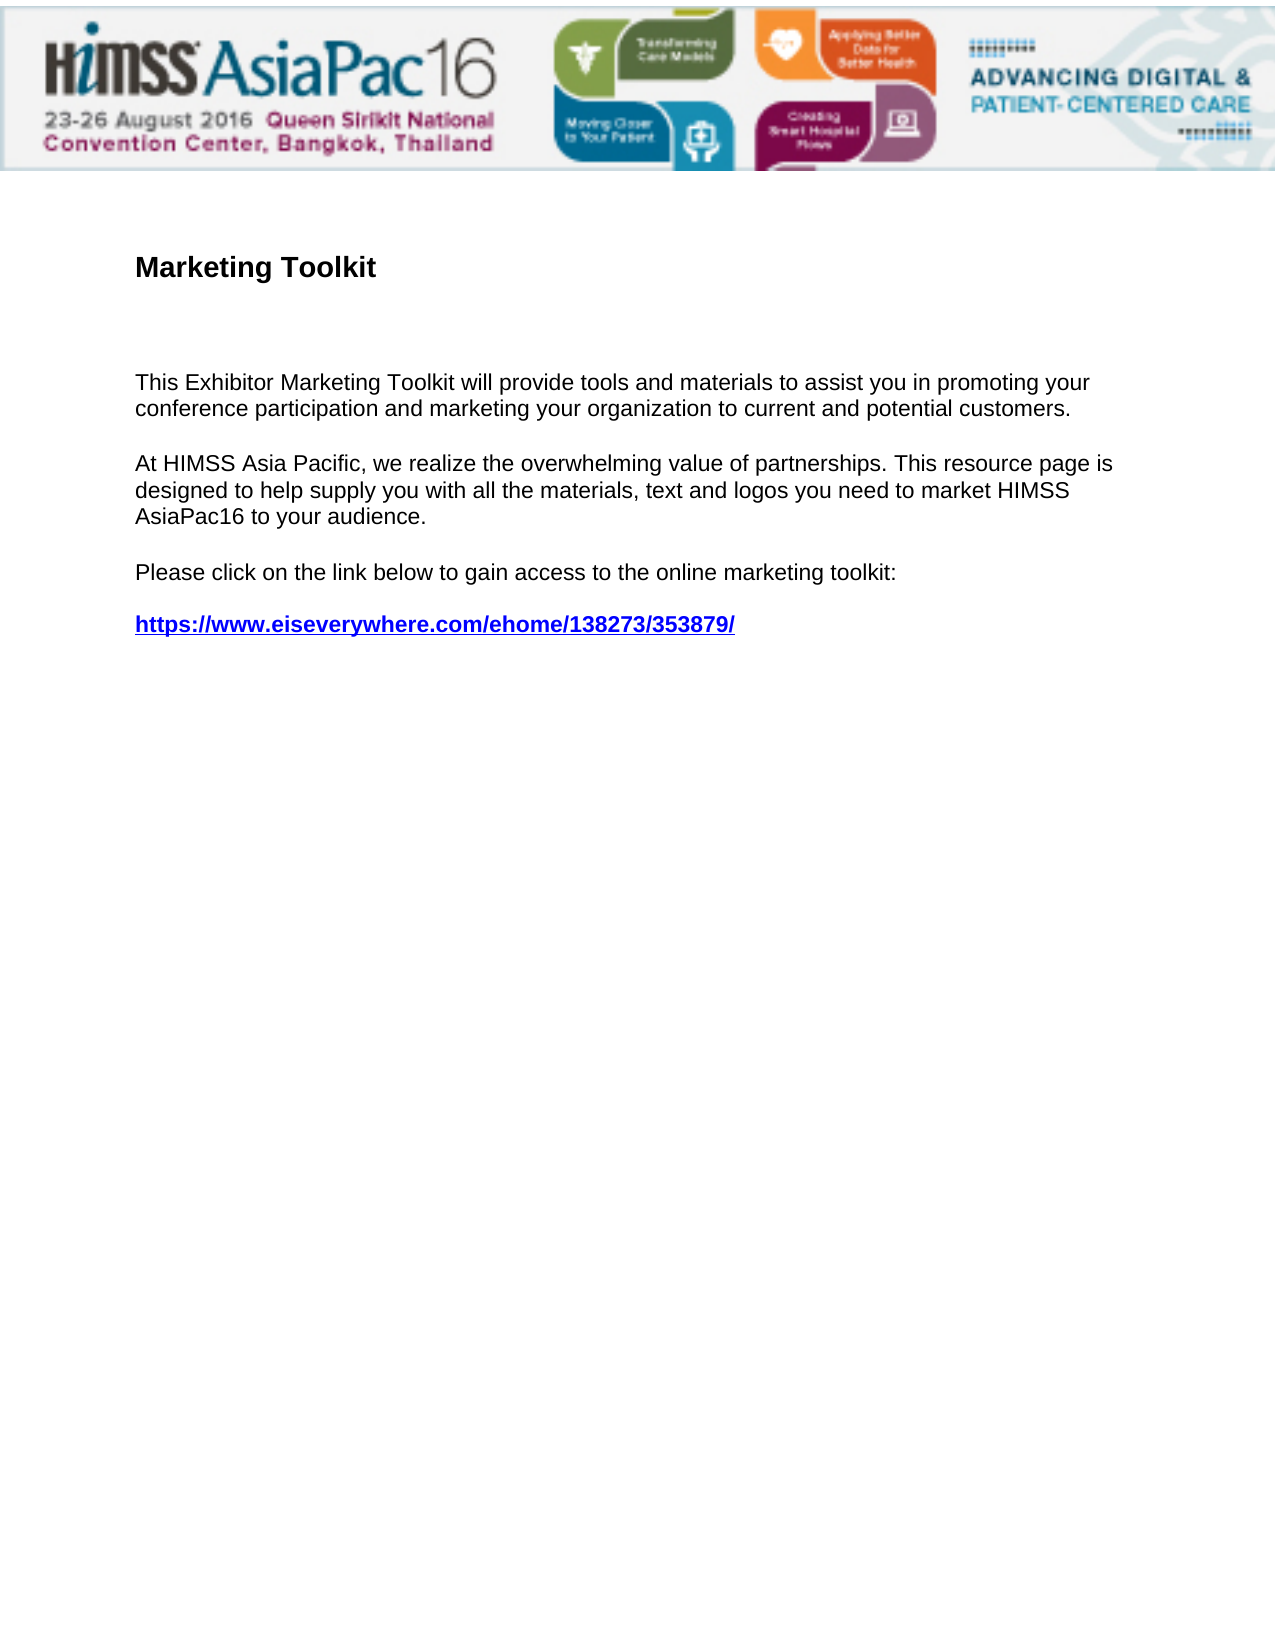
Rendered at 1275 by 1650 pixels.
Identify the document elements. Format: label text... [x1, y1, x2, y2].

picture [0, 6, 1275, 171]
text This Exhibitor Marketing Toolkit will provide tools and materials to assist you in promoting your conference participation and marketing your organization to current and potential customers. [135, 368, 1140, 421]
text Please click on the link below to gain access to the online marketing toolkit: [135, 558, 1140, 585]
text Marketing Toolkit [135, 250, 1140, 284]
text https://www.eiseverywhere.com/ehome/138273/353879/ [135, 611, 1140, 638]
text At HIMSS Asia Pacific, we realize the overwhelming value of partnerships. This resource page is designed to help supply you with all the materials, text and logos you need to market HIMSS AsiaPac16 to your audience. [135, 450, 1140, 529]
